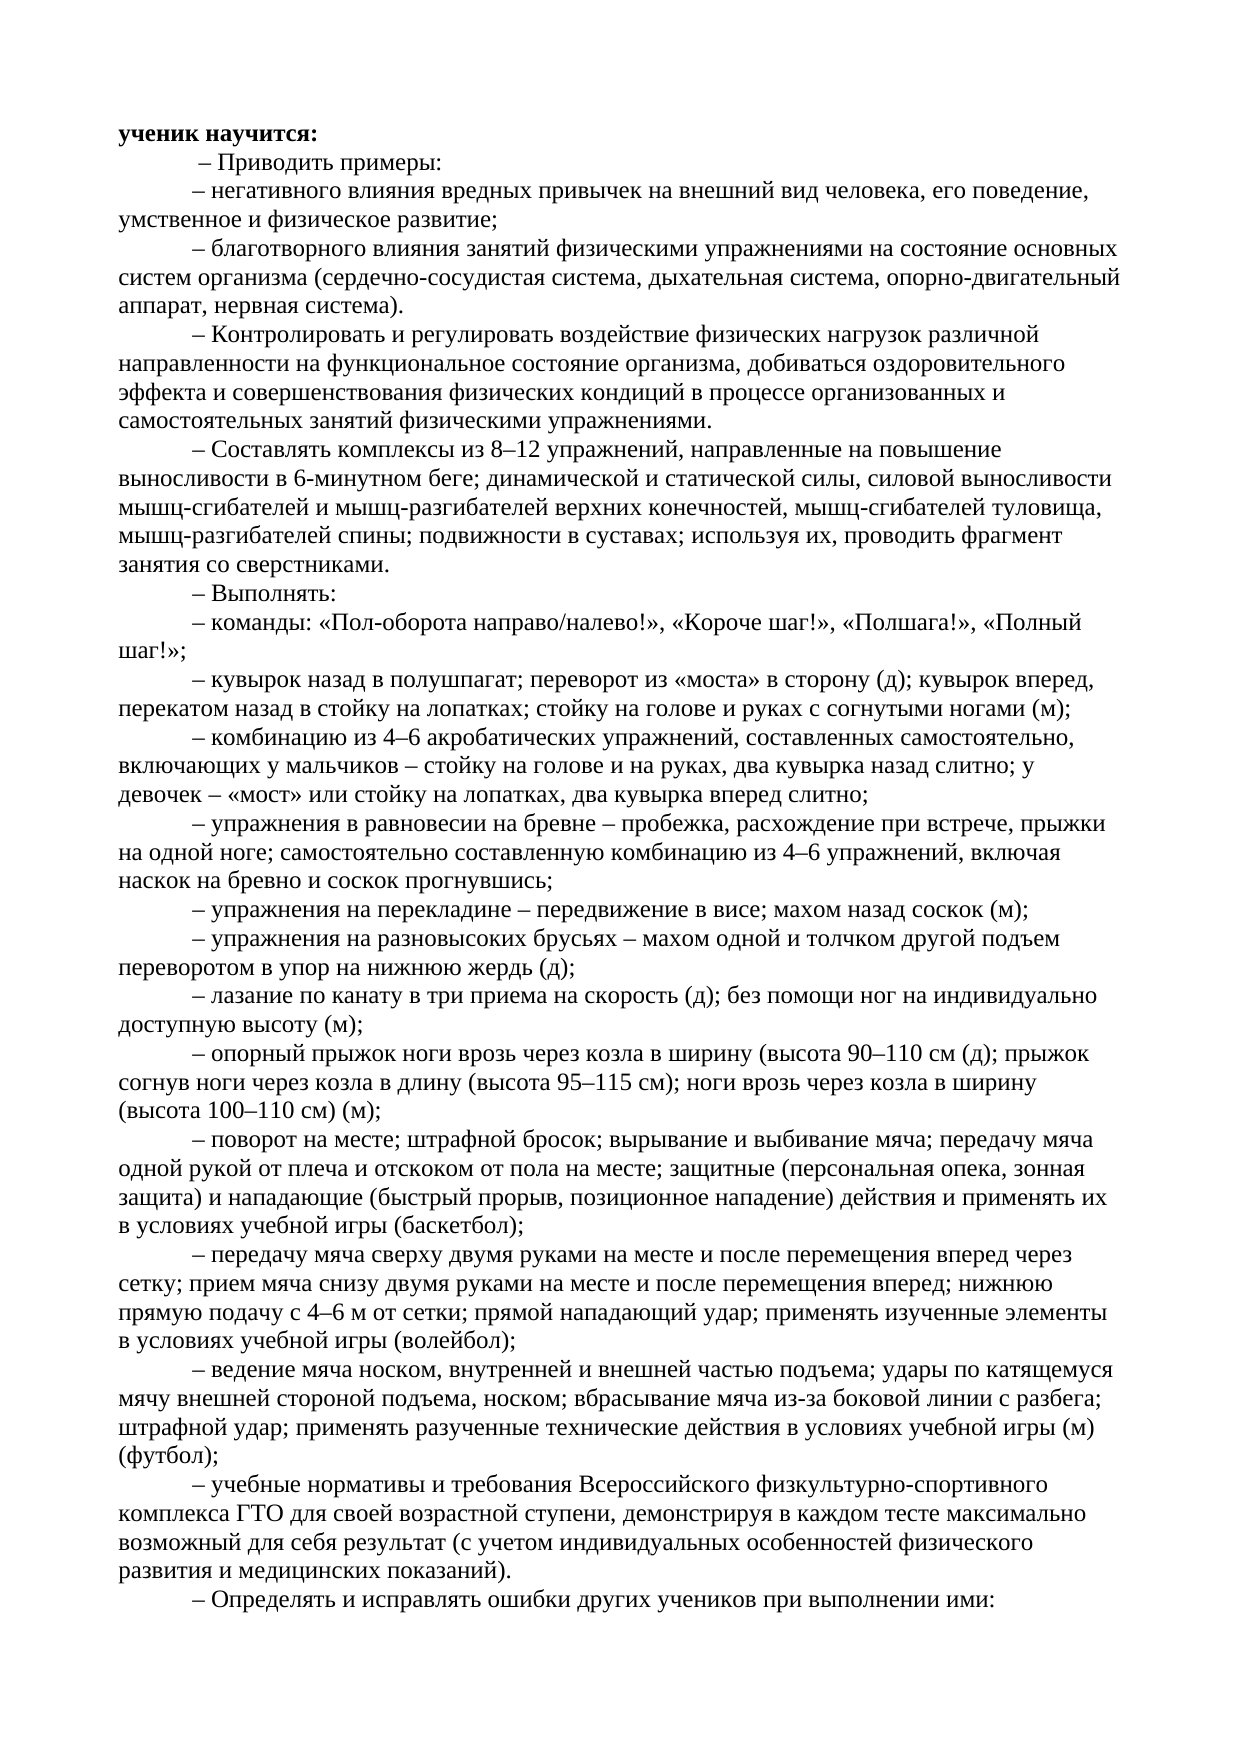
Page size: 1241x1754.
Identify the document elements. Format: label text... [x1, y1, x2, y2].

text – комбинацию из 4–6 акробатических упражнений, составленных самостоятельно, включающих у мальчиков – стойку на голове и на руках, два кувырка назад слитно; у девочек – «мост» или стойку на лопатках, два кувырка вперед слитно; [118, 722, 1122, 808]
text – упражнения на перекладине – передвижение в висе; махом назад соскок (м); [118, 894, 1122, 923]
text – благотворного влияния занятий физическими упражнениями на состояние основных систем организма (сердечно-сосудистая система, дыхательная система, опорно-двигательный аппарат, нервная система). [118, 233, 1122, 319]
text – учебные нормативы и требования Всероссийского физкультурно-спортивного комплекса ГТО для своей возрастной ступени, демонстрируя в каждом тесте максимально возможный для себя результат (с учетом индивидуальных особенностей физического развития и медицинских показаний). [118, 1469, 1122, 1584]
text – негативного влияния вредных привычек на внешний вид человека, его поведение, умственное и физическое развитие; [118, 176, 1122, 233]
text – опорный прыжок ноги врозь через козла в ширину (высота 90–110 см (д); прыжок согнув ноги через козла в длину (высота 95–115 см); ноги врозь через козла в ширину (высота 100–110 см) (м); [118, 1038, 1122, 1124]
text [118, 118, 1122, 147]
text – Определять и исправлять ошибки других учеников при выполнении ими: [118, 1584, 1122, 1613]
text – упражнения на разновысоких брусьях – махом одной и толчком другой подъем переворотом в упор на нижнюю жердь (д); [118, 923, 1122, 981]
text – Составлять комплексы из 8–12 упражнений, направленные на повышение выносливости в 6-минутном беге; динамической и статической силы, силовой выносливости мышц-сгибателей и мышц-разгибателей верхних конечностей, мышц-сгибателей туловища, мышц-разгибателей спины; подвижности в суставах; используя их, проводить фрагмент занятия со сверстниками. [118, 434, 1122, 578]
text – Контролировать и регулировать воздействие физических нагрузок различной направленности на функциональное состояние организма, добиваться оздоровительного эффекта и совершенствования физических кондиций в процессе организованных и самостоятельных занятий физическими упражнениями. [118, 319, 1122, 434]
text – кувырок назад в полушпагат; переворот из «моста» в сторону (д); кувырок вперед, перекатом назад в стойку на лопатках; стойку на голове и руках с согнутыми ногами (м); [118, 664, 1122, 722]
text – Выполнять: [118, 578, 1122, 607]
text – лазание по канату в три приема на скорость (д); без помощи ног на индивидуально доступную высоту (м); [118, 981, 1122, 1038]
text – передачу мяча сверху двумя руками на месте и после перемещения вперед через сетку; прием мяча снизу двумя руками на месте и после перемещения вперед; нижнюю прямую подачу с 4–6 м от сетки; прямой нападающий удар; применять изученные элементы в условиях учебной игры (волейбол); [118, 1239, 1122, 1354]
text – поворот на месте; штрафной бросок; вырывание и выбивание мяча; передачу мяча одной рукой от плеча и отскоком от пола на месте; защитные (персональная опека, зонная защита) и нападающие (быстрый прорыв, позиционное нападение) действия и применять их в условиях учебной игры (баскетбол); [118, 1124, 1122, 1239]
text – Приводить примеры: [118, 147, 1122, 176]
text – ведение мяча носком, внутренней и внешней частью подъема; удары по катящемуся мячу внешней стороной подъема, носком; вбрасывание мяча из-за боковой линии с разбега; штрафной удар; применять разученные технические действия в условиях учебной игры (м) (футбол); [118, 1354, 1122, 1469]
text – команды: «Пол-оборота направо/налево!», «Короче шаг!», «Полшага!», «Полный шаг!»; [118, 607, 1122, 664]
text – упражнения в равновесии на бревне – пробежка, расхождение при встрече, прыжки на одной ноге; самостоятельно составленную комбинацию из 4–6 упражнений, включая наскок на бревно и соскок прогнувшись; [118, 808, 1122, 894]
